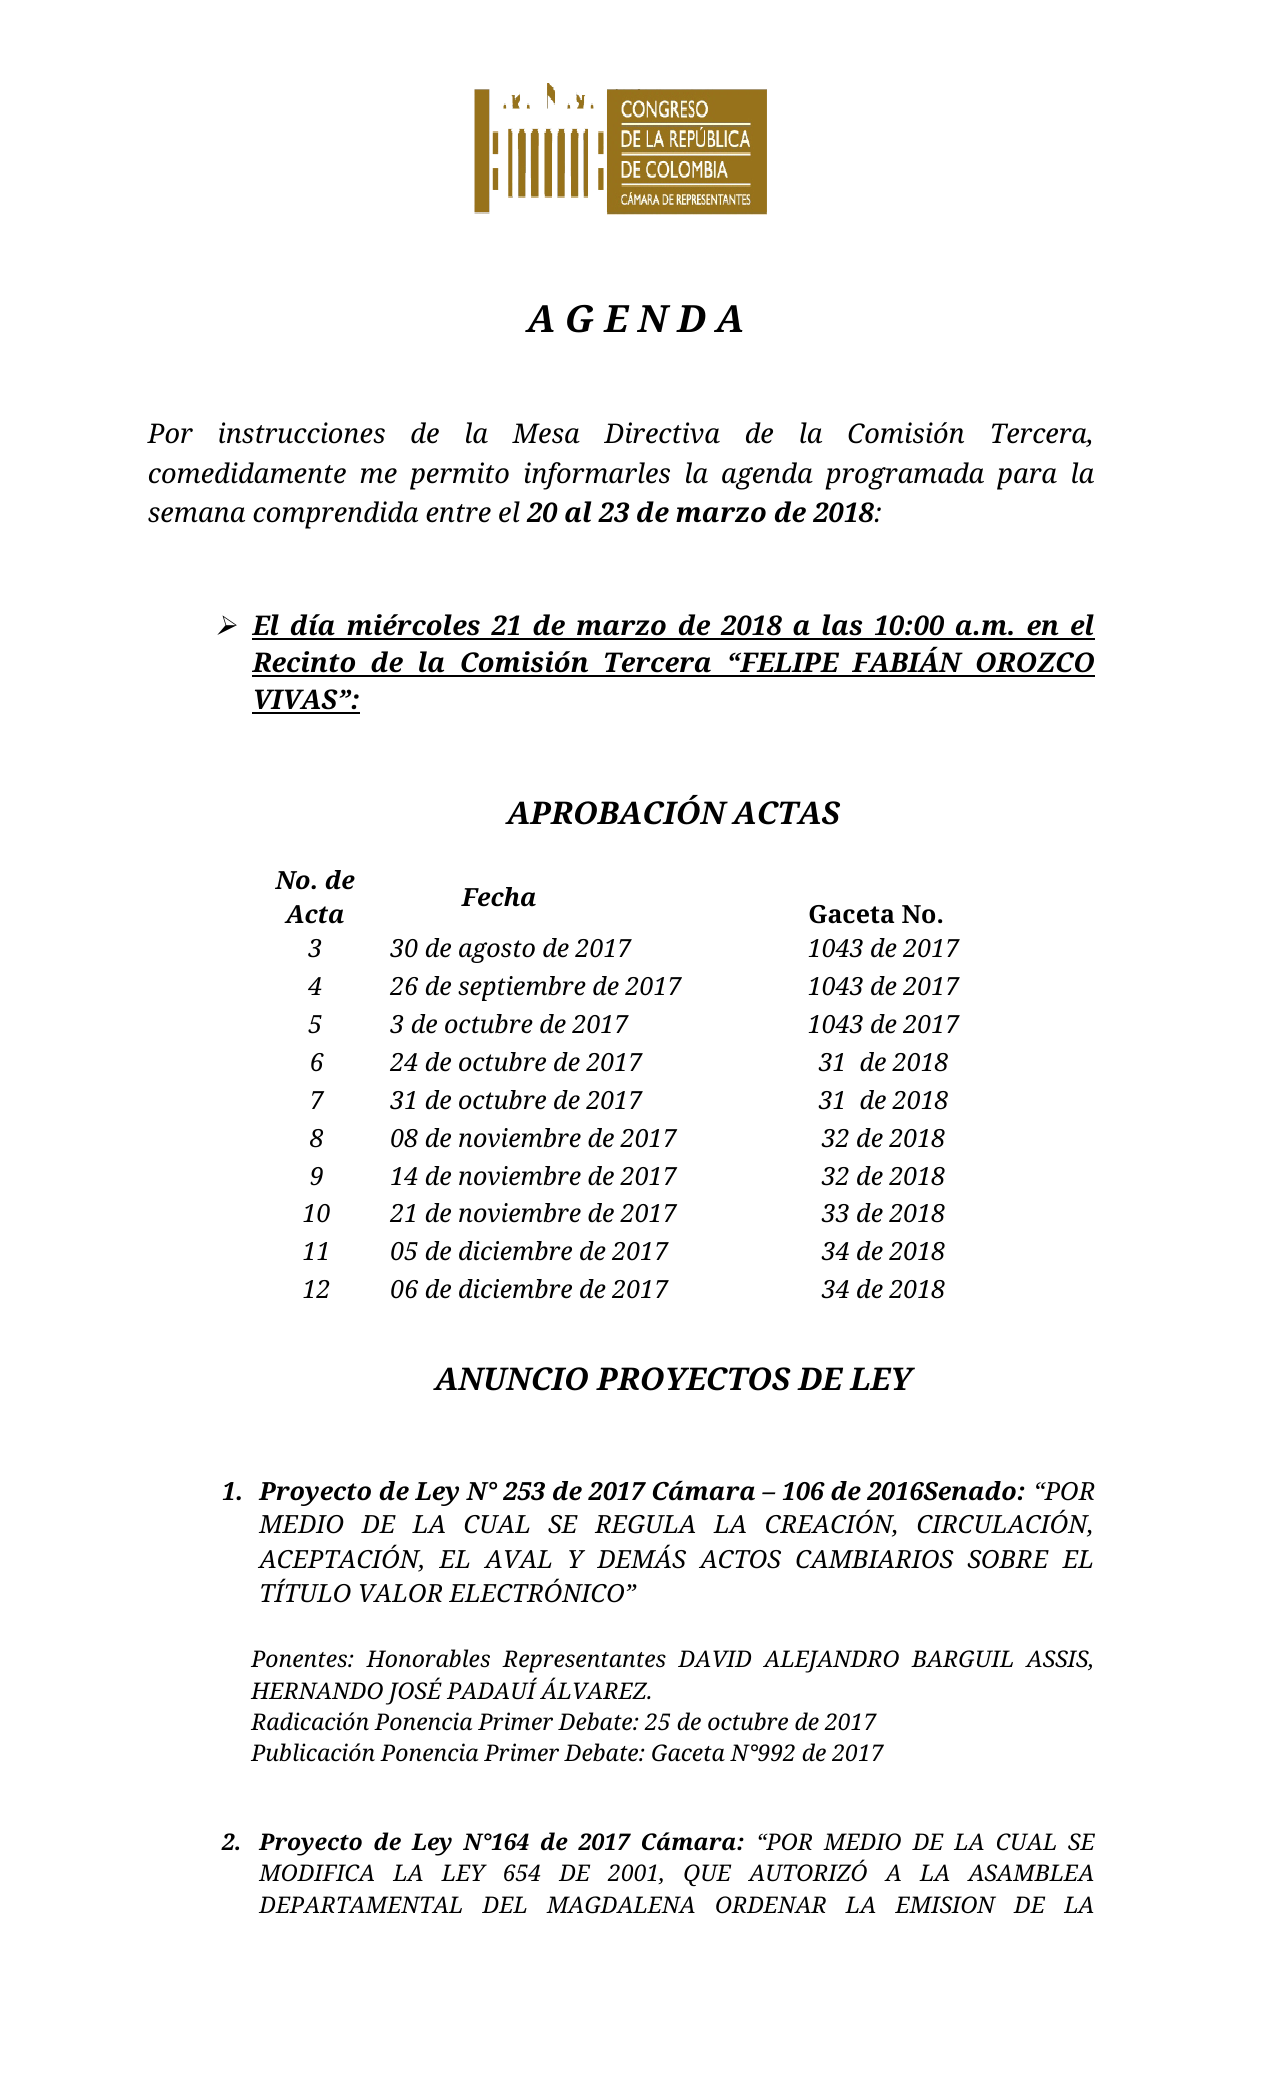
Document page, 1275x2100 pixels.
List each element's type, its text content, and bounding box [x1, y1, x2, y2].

text Publicación Ponencia Primer Debate: Gaceta N°992 de 2017 [251, 1737, 1098, 1768]
table_cell 1043 de 2017 [781, 931, 988, 969]
table_cell 21 de noviembre de 2017 [383, 1196, 781, 1234]
picture [463, 83, 780, 241]
table_cell 32 de 2018 [781, 1120, 988, 1158]
table_cell 3 de octubre de 2017 [383, 1007, 781, 1044]
list ANUNCIO PROYECTOS DE LEY [252, 1357, 1098, 1399]
text Ponentes: Honorables Representantes DAVID ALEJANDRO BARGUIL ASSIS, HERNANDO JOSÉ PADAUÍ ÁLVAREZ. [251, 1643, 1098, 1706]
table_cell 9 [250, 1158, 383, 1196]
list Proyecto de Ley N° 253 de 2017 Cámara – 106 de 2016Senado: “POR MEDIO DE LA CUAL SE REGULA LA CREACIÓN, CIRCULACIÓN, ACEPTACIÓN, EL AVAL Y DEMÁS ACTOS CAMBIARIOS SOBRE EL TÍTULO VALOR ELECTRÓNICO” [222, 1473, 1098, 1609]
table_header Gaceta No. [781, 863, 988, 931]
table_cell 31 de 2018 [781, 1045, 988, 1082]
table_cell 31 de octubre de 2017 [383, 1083, 781, 1120]
table_cell 5 [250, 1007, 383, 1044]
table_cell 34 de 2018 [781, 1272, 988, 1310]
table_cell 06 de diciembre de 2017 [383, 1272, 781, 1310]
table_cell 11 [250, 1234, 383, 1272]
table_cell 8 [250, 1120, 383, 1158]
table_cell 6 [250, 1045, 383, 1082]
table_cell 32 de 2018 [781, 1158, 988, 1196]
table_cell 33 de 2018 [781, 1196, 988, 1234]
table_cell 08 de noviembre de 2017 [383, 1120, 781, 1158]
table_cell 34 de 2018 [781, 1234, 988, 1272]
table_cell 05 de diciembre de 2017 [383, 1234, 781, 1272]
table_cell 30 de agosto de 2017 [383, 931, 781, 969]
table_cell 4 [250, 969, 383, 1007]
table_cell 1043 de 2017 [781, 1007, 988, 1044]
table_cell 3 [250, 931, 383, 969]
table_cell 1043 de 2017 [781, 969, 988, 1007]
text Radicación Ponencia Primer Debate: 25 de octubre de 2017 [251, 1706, 1098, 1737]
table_cell 10 [250, 1196, 383, 1234]
table_cell 26 de septiembre de 2017 [383, 969, 781, 1007]
list APROBACIÓN ACTAS [252, 791, 1098, 834]
table_cell 12 [250, 1272, 383, 1310]
table_cell 14 de noviembre de 2017 [383, 1158, 781, 1196]
table_header No. de Acta [250, 863, 383, 931]
list El día miércoles 21 de marzo de 2018 a las 10:00 a.m. en el Recinto de la Comisión Tercera “FELIPE FABIÁN OROZCO VIVAS”: [215, 607, 1098, 717]
table_cell 31 de 2018 [781, 1083, 988, 1120]
table_cell 7 [250, 1083, 383, 1120]
table_header Fecha [383, 863, 781, 931]
text Por instrucciones de la Mesa Directiva de la Comisión Tercera, comedidamente me permito informarles la agenda programada para la semana comprendida entre el 20 al 23 de marzo de 2018: [148, 414, 1098, 531]
table_cell 24 de octubre de 2017 [383, 1045, 781, 1082]
text A G E N D A [177, 292, 1098, 343]
